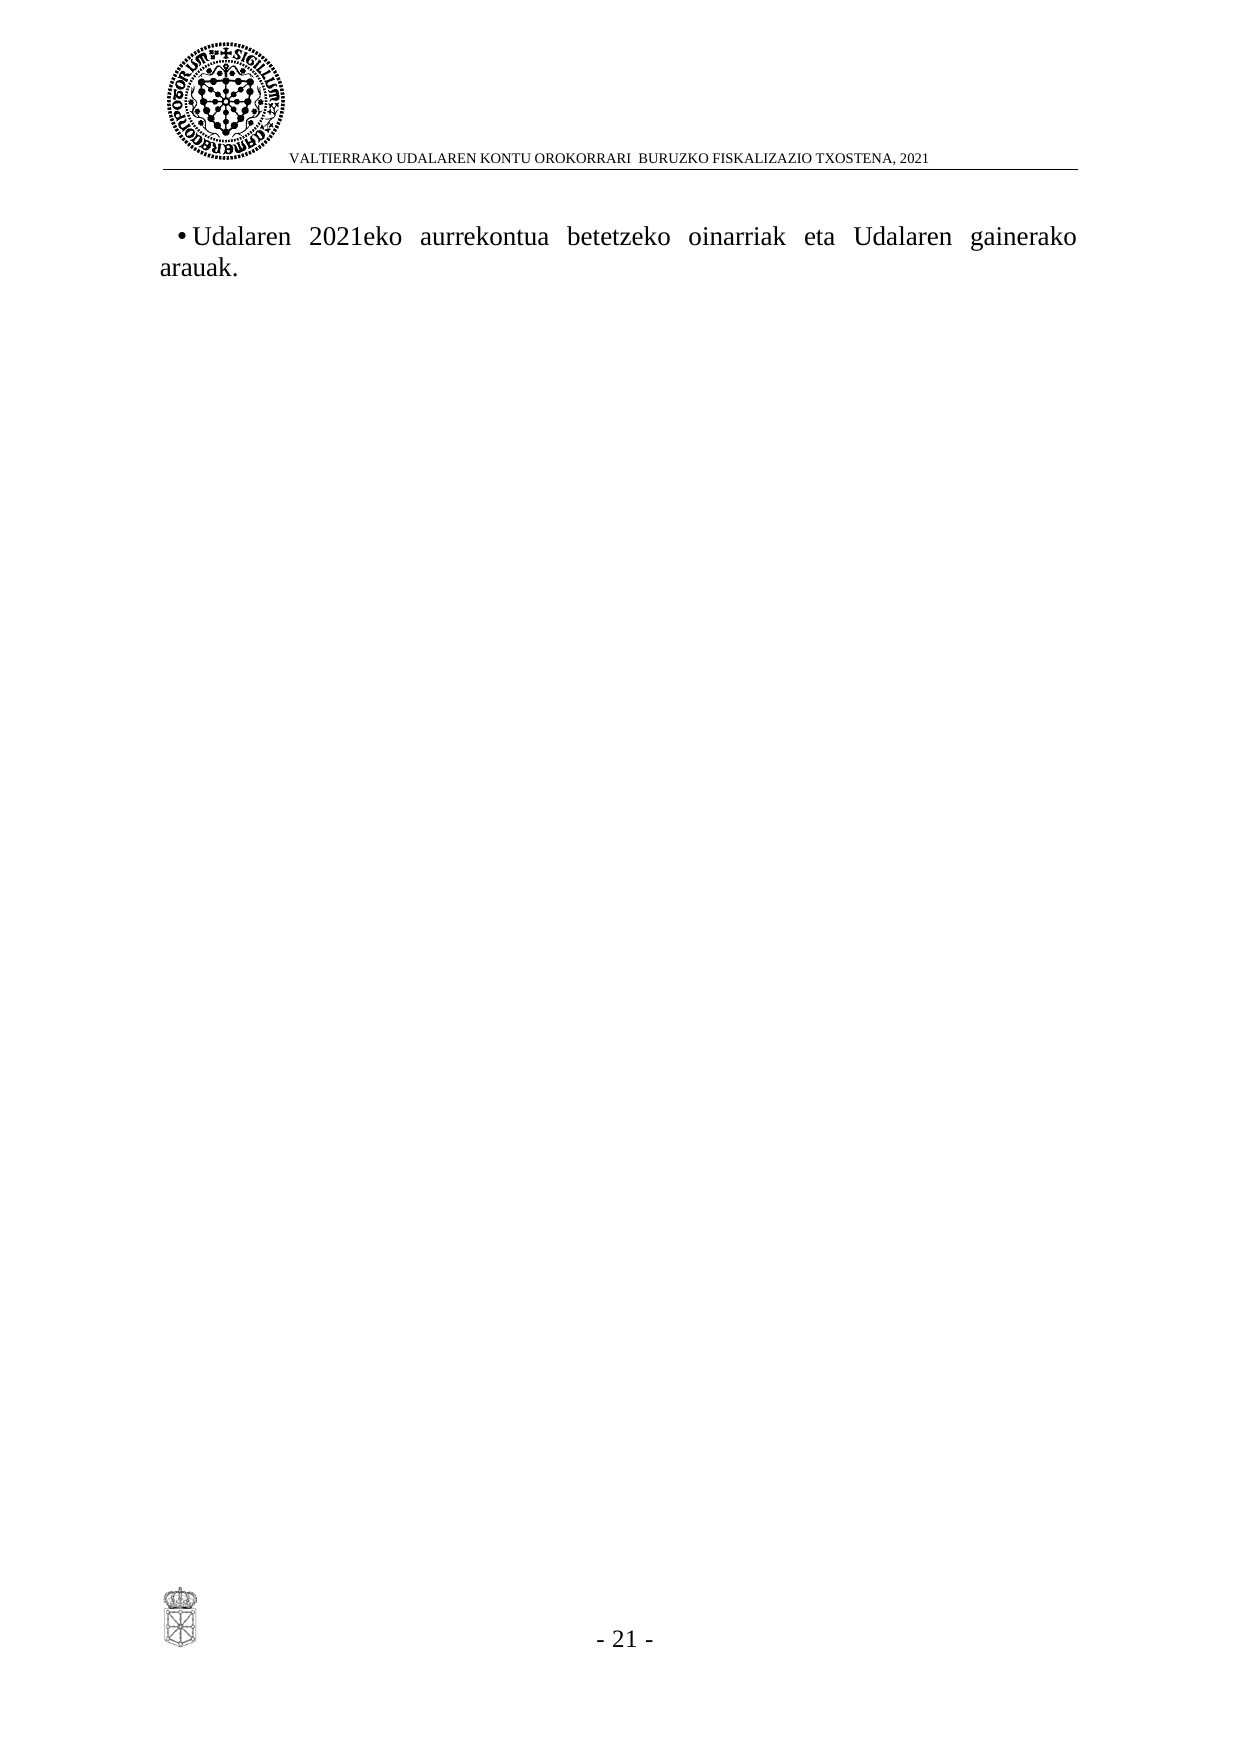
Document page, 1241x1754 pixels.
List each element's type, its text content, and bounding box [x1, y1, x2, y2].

picture [162, 38, 289, 164]
picture [162, 1586, 198, 1648]
list Udalaren 2021eko aurrekontua betetzeko oinarriak eta Udalaren gainerako arauak. [159, 220, 1078, 282]
